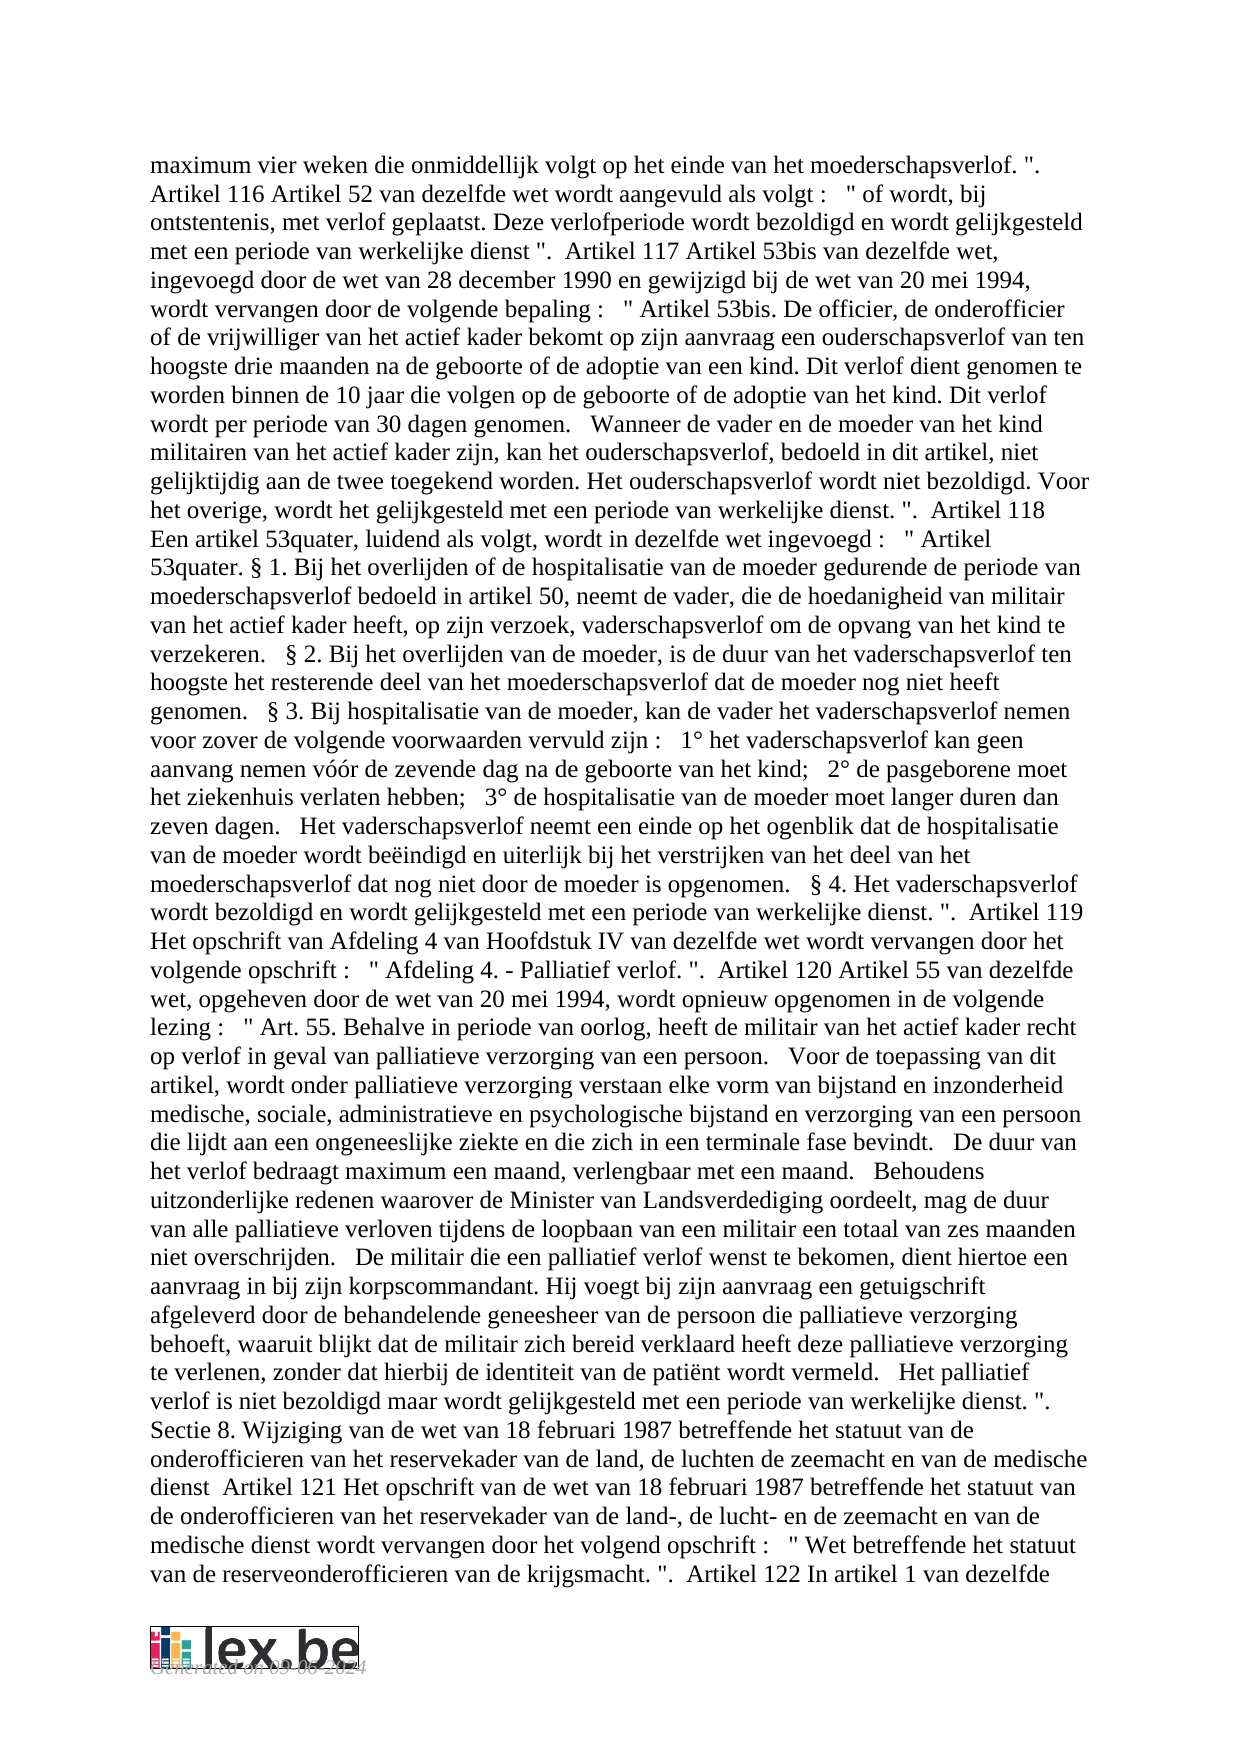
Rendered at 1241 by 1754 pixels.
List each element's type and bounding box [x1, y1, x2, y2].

picture [151, 1627, 358, 1668]
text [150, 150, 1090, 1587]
